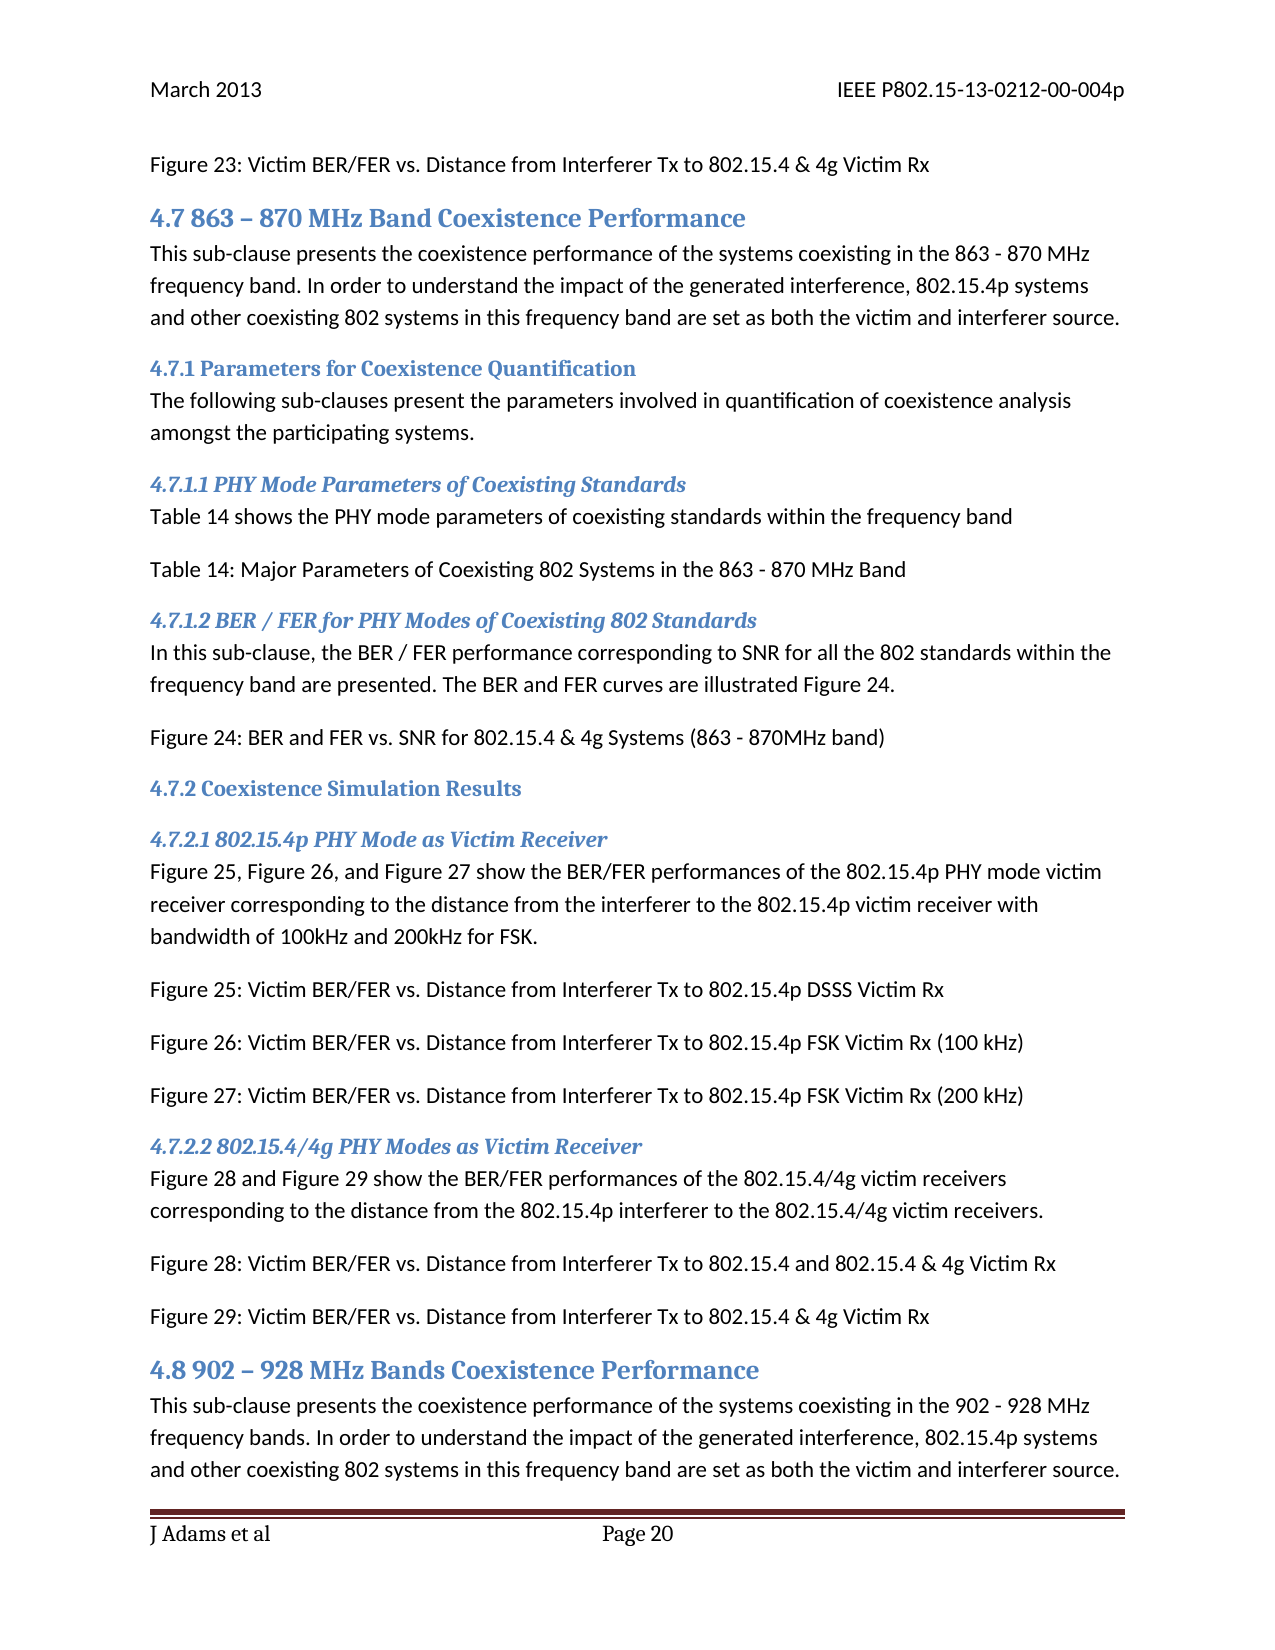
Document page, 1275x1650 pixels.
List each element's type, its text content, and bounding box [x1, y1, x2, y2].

text Figure 25: Victim BER/FER vs. Distance from Interferer Tx to 802.15.4p DSSS Victim Rx [150, 975, 1125, 1003]
subtitle 4.7.2 Coexistence Simulation Results [150, 776, 1125, 803]
text Figure 27: Victim BER/FER vs. Distance from Interferer Tx to 802.15.4p FSK Victim Rx (200 kHz) [150, 1081, 1125, 1109]
subtitle 4.7.2.1 802.15.4p PHY Mode as Victim Receiver [150, 827, 1125, 854]
subtitle 4.7.2.2 802.15.4/4g PHY Modes as Victim Receiver [150, 1134, 1125, 1160]
text Table 14 shows the PHY mode parameters of coexisting standards within the frequency band [150, 502, 1125, 530]
text This sub-clause presents the coexistence performance of the systems coexisting in the 863 - 870 MHz frequency band. In order to understand the impact of the generated interference, 802.15.4p systems and other coexisting 802 systems in this frequency band are set as both the victim and interferer source. [150, 239, 1125, 331]
text This sub-clause presents the coexistence performance of the systems coexisting in the 902 - 928 MHz frequency bands. In order to understand the impact of the generated interference, 802.15.4p systems and other coexisting 802 systems in this frequency band are set as both the victim and interferer source. [150, 1391, 1125, 1483]
text Figure 24: BER and FER vs. SNR for 802.15.4 & 4g Systems (863 - 870MHz band) [150, 723, 1125, 751]
subtitle 4.7.1.1 PHY Mode Parameters of Coexisting Standards [150, 472, 1125, 498]
text In this sub-clause, the BER / FER performance corresponding to SNR for all the 802 standards within the frequency band are presented. The BER and FER curves are illustrated Figure 24. [150, 638, 1125, 698]
text Figure 28: Victim BER/FER vs. Distance from Interferer Tx to 802.15.4 and 802.15.4 & 4g Victim Rx [150, 1249, 1125, 1277]
text Figure 26: Victim BER/FER vs. Distance from Interferer Tx to 802.15.4p FSK Victim Rx (100 kHz) [150, 1028, 1125, 1056]
subtitle 4.7.1.2 BER / FER for PHY Modes of Coexisting 802 Standards [150, 608, 1125, 634]
text Figure 23: Victim BER/FER vs. Distance from Interferer Tx to 802.15.4 & 4g Victim Rx [150, 150, 1125, 178]
text Figure 25, Figure 26, and Figure 27 show the BER/FER performances of the 802.15.4p PHY mode victim receiver corresponding to the distance from the interferer to the 802.15.4p victim receiver with bandwidth of 100kHz and 200kHz for FSK. [150, 857, 1125, 950]
text The following sub-clauses present the parameters involved in quantification of coexistence analysis amongst the participating systems. [150, 386, 1125, 447]
subtitle 4.7 863 – 870 MHz Band Coexistence Performance [150, 203, 1125, 234]
subtitle 4.8 902 – 928 MHz Bands Coexistence Performance [150, 1355, 1125, 1387]
text Figure 29: Victim BER/FER vs. Distance from Interferer Tx to 802.15.4 & 4g Victim Rx [150, 1302, 1125, 1330]
text Table 14: Major Parameters of Coexisting 802 Systems in the 863 - 870 MHz Band [150, 555, 1125, 583]
subtitle 4.7.1 Parameters for Coexistence Quantification [150, 356, 1125, 382]
text Figure 28 and Figure 29 show the BER/FER performances of the 802.15.4/4g victim receivers corresponding to the distance from the 802.15.4p interferer to the 802.15.4/4g victim receivers. [150, 1164, 1125, 1224]
